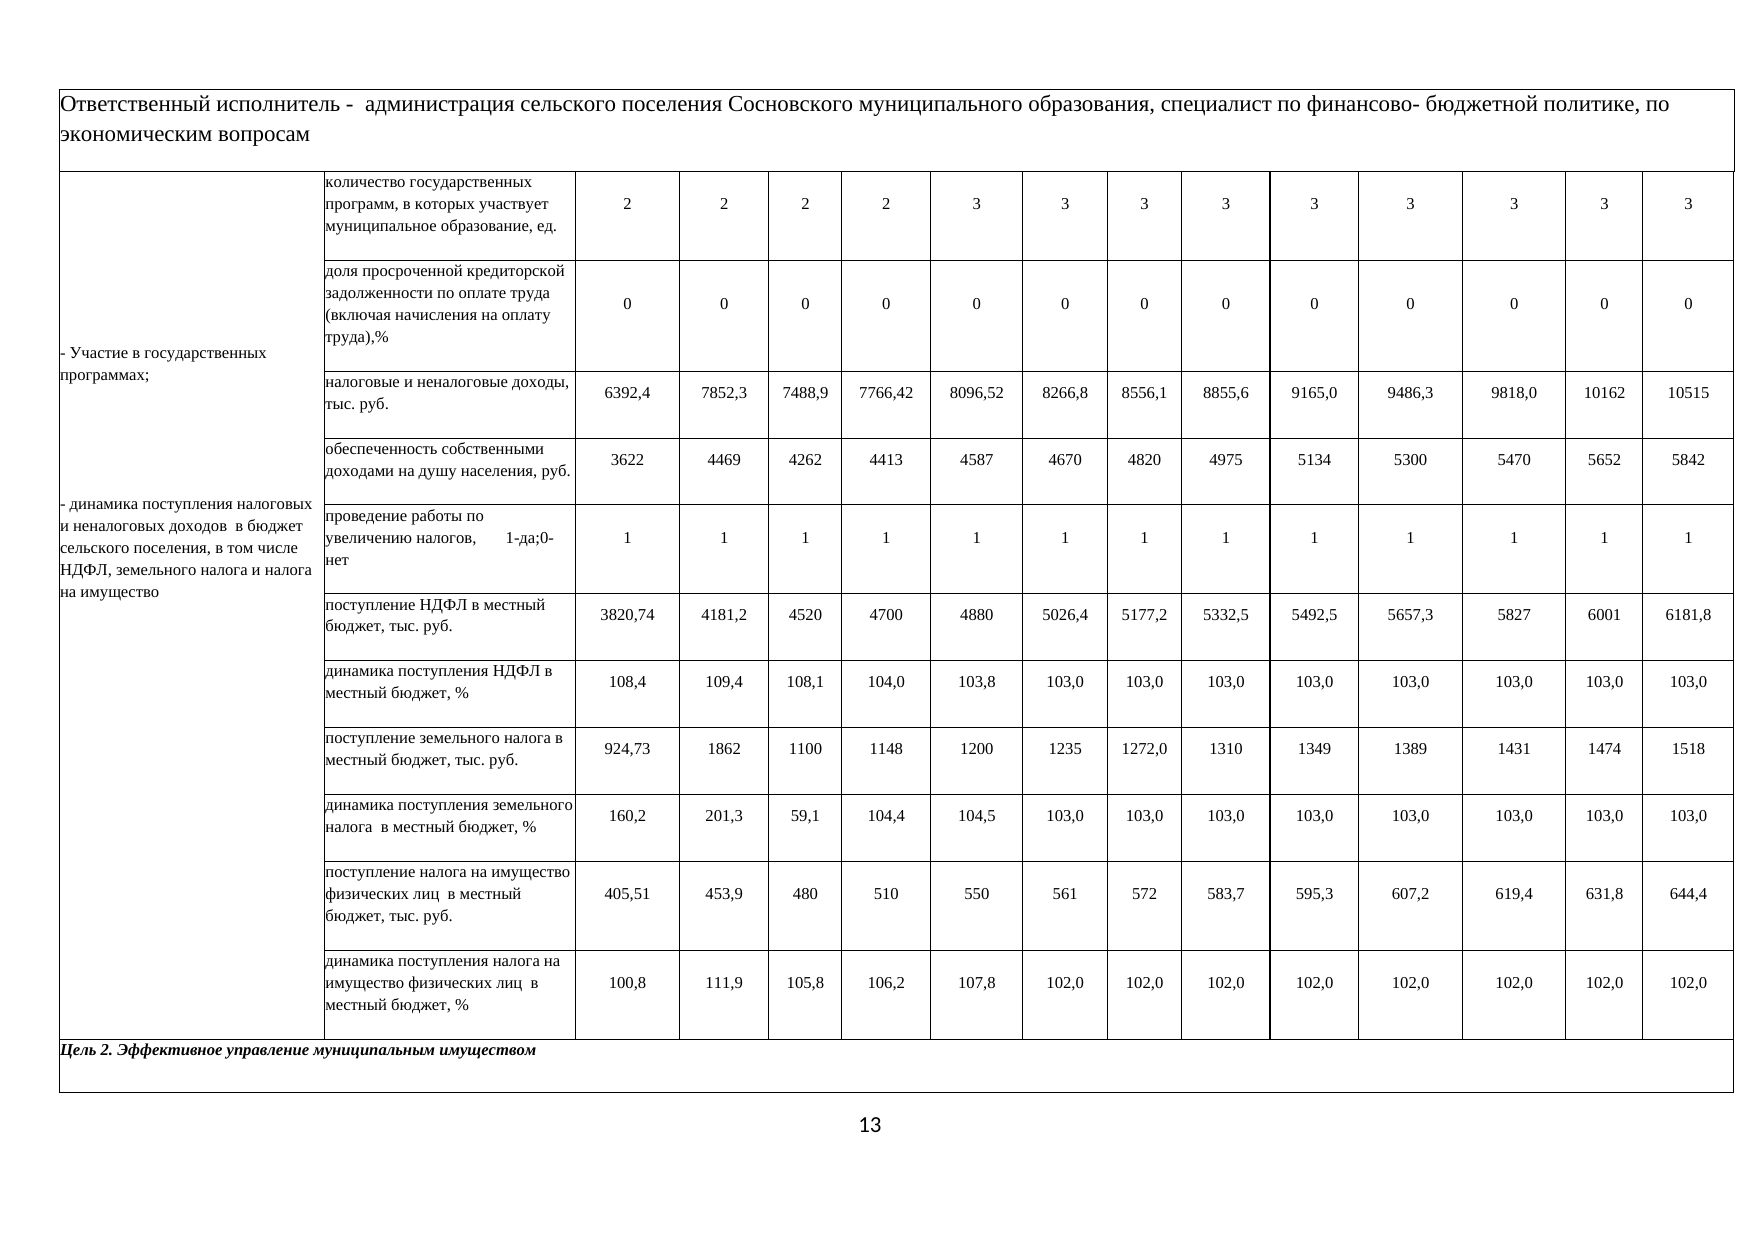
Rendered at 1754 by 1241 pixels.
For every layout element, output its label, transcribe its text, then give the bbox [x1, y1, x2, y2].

table_cell 0 [576, 261, 679, 371]
table_cell 100,8 [576, 951, 679, 1038]
table_cell 1474 [1566, 728, 1642, 794]
table_cell 3 [1643, 172, 1733, 260]
table_cell поступление НДФЛ в местный бюджет, тыс. руб. [325, 594, 575, 660]
table_cell 4880 [931, 594, 1022, 660]
table_cell 160,2 [576, 795, 679, 861]
table_cell доля просроченной кредиторской задолженности по оплате труда (включая начисления на оплату труда),% [325, 261, 575, 371]
table_cell 0 [1463, 261, 1565, 371]
table_cell 103,0 [1023, 795, 1107, 861]
table_cell 9818,0 [1463, 372, 1565, 437]
table_cell 619,4 [1463, 862, 1565, 949]
table_cell 103,0 [1463, 661, 1565, 727]
table_cell 1 [1023, 505, 1107, 593]
table_cell 103,0 [1108, 661, 1181, 727]
table_cell 5026,4 [1023, 594, 1107, 660]
table_cell 201,3 [680, 795, 768, 861]
table_cell 0 [842, 261, 930, 371]
table_cell 0 [769, 261, 841, 371]
table_cell 103,0 [1271, 661, 1358, 727]
table_cell 4587 [931, 439, 1022, 504]
table_cell 103,0 [1271, 795, 1358, 861]
table_cell 572 [1108, 862, 1181, 949]
table_cell 5492,5 [1271, 594, 1358, 660]
table_cell 103,0 [1359, 795, 1462, 861]
table_cell 631,8 [1566, 862, 1642, 949]
table_cell 510 [842, 862, 930, 949]
table_cell 7488,9 [769, 372, 841, 437]
table_cell 6392,4 [576, 372, 679, 437]
table_cell 3820,74 [576, 594, 679, 660]
table_cell 103,0 [1643, 661, 1733, 727]
table_cell 3 [1271, 172, 1358, 260]
table_cell 9165,0 [1271, 372, 1358, 437]
table_cell 2 [842, 172, 930, 260]
table_cell 111,9 [680, 951, 768, 1038]
table_cell 550 [931, 862, 1022, 949]
table_cell 1349 [1271, 728, 1358, 794]
table_cell - Участие в государственных программах; - динамика поступления налоговых и неналоговых доходов в бюджет сельского поселения, в том числе НДФЛ, земельного налога и налога на имущество [60, 172, 324, 1038]
table_cell 10162 [1566, 372, 1642, 437]
table_cell 3 [1182, 172, 1269, 260]
table_cell 1 [1566, 505, 1642, 593]
table_cell 8556,1 [1108, 372, 1181, 437]
table_cell 1 [842, 505, 930, 593]
table_cell 595,3 [1271, 862, 1358, 949]
table_cell 1148 [842, 728, 930, 794]
table_cell 103,0 [1359, 661, 1462, 727]
table_cell 561 [1023, 862, 1107, 949]
table_cell 104,4 [842, 795, 930, 861]
table_cell обеспеченность собственными доходами на душу населения, руб. [325, 439, 575, 504]
table_cell 106,2 [842, 951, 930, 1038]
table_cell 3 [1023, 172, 1107, 260]
table_cell 5470 [1463, 439, 1565, 504]
table_cell 644,4 [1643, 862, 1733, 949]
table_cell 5652 [1566, 439, 1642, 504]
table_cell динамика поступления НДФЛ в местный бюджет, % [325, 661, 575, 727]
table_cell 104,5 [931, 795, 1022, 861]
table_cell 0 [1023, 261, 1107, 371]
table_cell 0 [1643, 261, 1733, 371]
table_cell 5842 [1643, 439, 1733, 504]
table_cell 4670 [1023, 439, 1107, 504]
table_cell 4413 [842, 439, 930, 504]
table_cell 1 [1643, 505, 1733, 593]
table_cell 102,0 [1108, 951, 1181, 1038]
table_cell 4700 [842, 594, 930, 660]
table_cell 103,0 [1182, 795, 1269, 861]
table_cell 1389 [1359, 728, 1462, 794]
table_cell 0 [1566, 261, 1642, 371]
table_cell 1 [1359, 505, 1462, 593]
table_cell количество государственных программ, в которых участвует муниципальное образование, ед. [325, 172, 575, 260]
table_cell 104,0 [842, 661, 930, 727]
table_cell 4469 [680, 439, 768, 504]
table_cell 0 [1271, 261, 1358, 371]
table_cell 1 [1463, 505, 1565, 593]
table_cell 3 [1359, 172, 1462, 260]
table_cell 7852,3 [680, 372, 768, 437]
table_cell 5827 [1463, 594, 1565, 660]
table_cell 583,7 [1182, 862, 1269, 949]
table_cell 5332,5 [1182, 594, 1269, 660]
table_cell поступление земельного налога в местный бюджет, тыс. руб. [325, 728, 575, 794]
table_cell 607,2 [1359, 862, 1462, 949]
table_cell 4975 [1182, 439, 1269, 504]
table_cell 107,8 [931, 951, 1022, 1038]
table_cell 0 [680, 261, 768, 371]
table_cell 3 [1566, 172, 1642, 260]
table_cell 1 [1271, 505, 1358, 593]
table_cell 102,0 [1271, 951, 1358, 1038]
table_cell 102,0 [1182, 951, 1269, 1038]
table_cell 8266,8 [1023, 372, 1107, 437]
table_cell 1235 [1023, 728, 1107, 794]
table_cell 1 [769, 505, 841, 593]
table_cell 4520 [769, 594, 841, 660]
table_cell 2 [680, 172, 768, 260]
table_cell 3622 [576, 439, 679, 504]
table_cell 8096,52 [931, 372, 1022, 437]
table_cell 1 [1182, 505, 1269, 593]
table_cell 453,9 [680, 862, 768, 949]
table_cell 108,4 [576, 661, 679, 727]
table_cell 1100 [769, 728, 841, 794]
table_cell 109,4 [680, 661, 768, 727]
table_cell 108,1 [769, 661, 841, 727]
table_cell 480 [769, 862, 841, 949]
table_cell 103,0 [1643, 795, 1733, 861]
table_cell Ответственный исполнитель - администрация сельского поселения Сосновского муниципального образования, специалист по финансово- бюджетной политике, по экономическим вопросам [60, 90, 1734, 171]
table_cell 1 [576, 505, 679, 593]
table_cell налоговые и неналоговые доходы, тыс. руб. [325, 372, 575, 437]
table_cell 1 [680, 505, 768, 593]
table_cell 1272,0 [1108, 728, 1181, 794]
table_cell 0 [1182, 261, 1269, 371]
table_cell 5300 [1359, 439, 1462, 504]
table_cell 7766,42 [842, 372, 930, 437]
table_cell 1 [1108, 505, 1181, 593]
table_cell 0 [1108, 261, 1181, 371]
table_cell 103,0 [1566, 661, 1642, 727]
table_cell 8855,6 [1182, 372, 1269, 437]
table_cell Цель 2. Эффективное управление муниципальным имуществом [60, 1040, 1733, 1092]
table_cell 0 [931, 261, 1022, 371]
table_cell 924,73 [576, 728, 679, 794]
table_cell 103,0 [1566, 795, 1642, 861]
table_cell 103,0 [1463, 795, 1565, 861]
table_cell 1431 [1463, 728, 1565, 794]
table_cell 1 [931, 505, 1022, 593]
table_cell 4181,2 [680, 594, 768, 660]
table_cell 103,8 [931, 661, 1022, 727]
table_cell 1200 [931, 728, 1022, 794]
table_cell 2 [576, 172, 679, 260]
table_cell 103,0 [1182, 661, 1269, 727]
table_cell 103,0 [1023, 661, 1107, 727]
table_cell 102,0 [1463, 951, 1565, 1038]
table_cell 102,0 [1023, 951, 1107, 1038]
table_cell 10515 [1643, 372, 1733, 437]
table_cell 4820 [1108, 439, 1181, 504]
table_cell 1310 [1182, 728, 1269, 794]
table_cell 3 [1108, 172, 1181, 260]
table_cell 6181,8 [1643, 594, 1733, 660]
table_cell 103,0 [1108, 795, 1181, 861]
table_cell проведение работы по увеличению налогов, 1-да;0- нет [325, 505, 575, 593]
table_cell динамика поступления налога на имущество физических лиц в местный бюджет, % [325, 951, 575, 1038]
table_cell 6001 [1566, 594, 1642, 660]
table_cell 102,0 [1643, 951, 1733, 1038]
table_cell 5134 [1271, 439, 1358, 504]
table_cell 3 [1463, 172, 1565, 260]
table_cell 105,8 [769, 951, 841, 1038]
table_cell 59,1 [769, 795, 841, 861]
table_cell 0 [1359, 261, 1462, 371]
table_cell 102,0 [1566, 951, 1642, 1038]
table_cell 102,0 [1359, 951, 1462, 1038]
table_cell 1518 [1643, 728, 1733, 794]
table_cell 9486,3 [1359, 372, 1462, 437]
table_cell поступление налога на имущество физических лиц в местный бюджет, тыс. руб. [325, 862, 575, 949]
table_cell 1862 [680, 728, 768, 794]
table_cell 4262 [769, 439, 841, 504]
table_cell 5177,2 [1108, 594, 1181, 660]
table_cell 405,51 [576, 862, 679, 949]
table_cell 2 [769, 172, 841, 260]
table_cell динамика поступления земельного налога в местный бюджет, % [325, 795, 575, 861]
table_cell 5657,3 [1359, 594, 1462, 660]
table_cell 3 [931, 172, 1022, 260]
